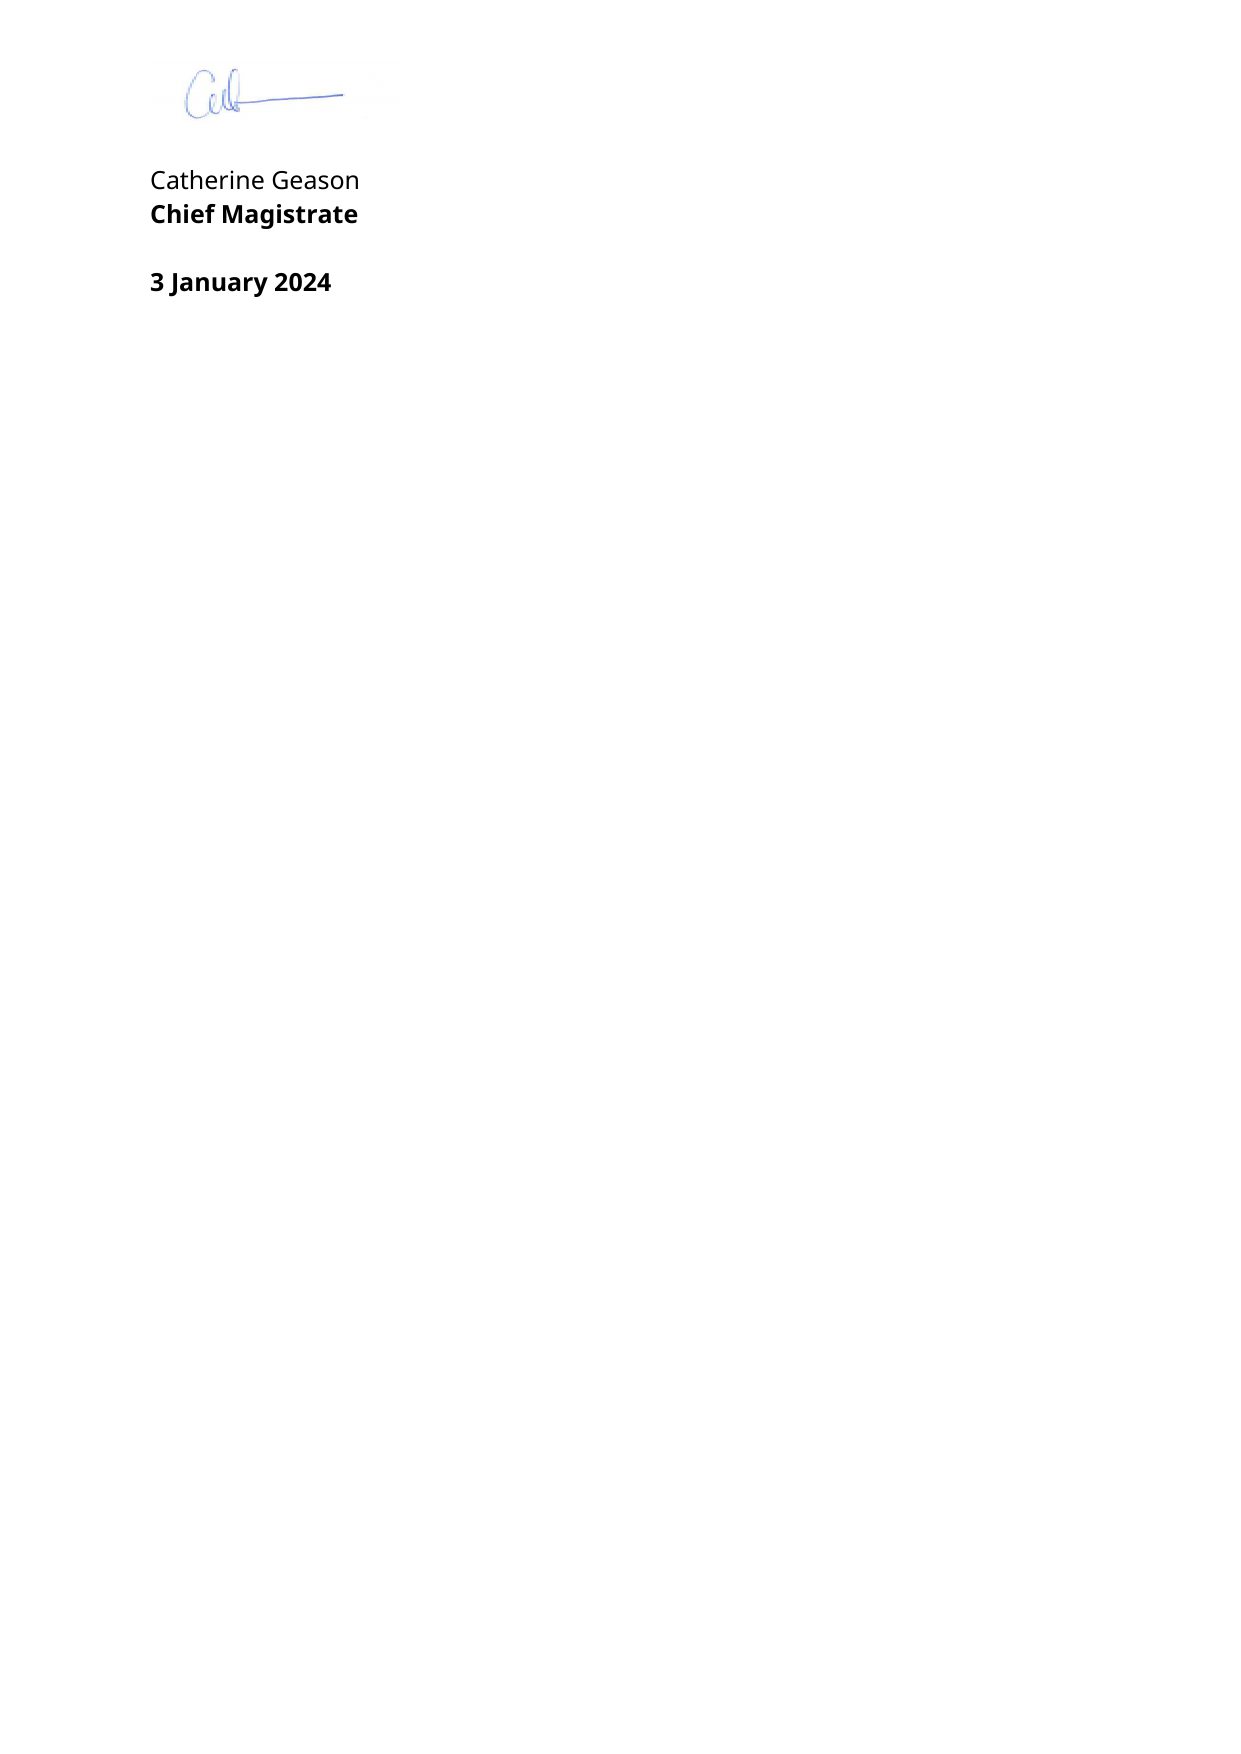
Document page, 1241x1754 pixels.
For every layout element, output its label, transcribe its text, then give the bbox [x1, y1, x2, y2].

text Chief Magistrate [150, 197, 1090, 231]
text Catherine Geason [150, 163, 1090, 197]
text 3 January 2024 [150, 265, 1090, 299]
